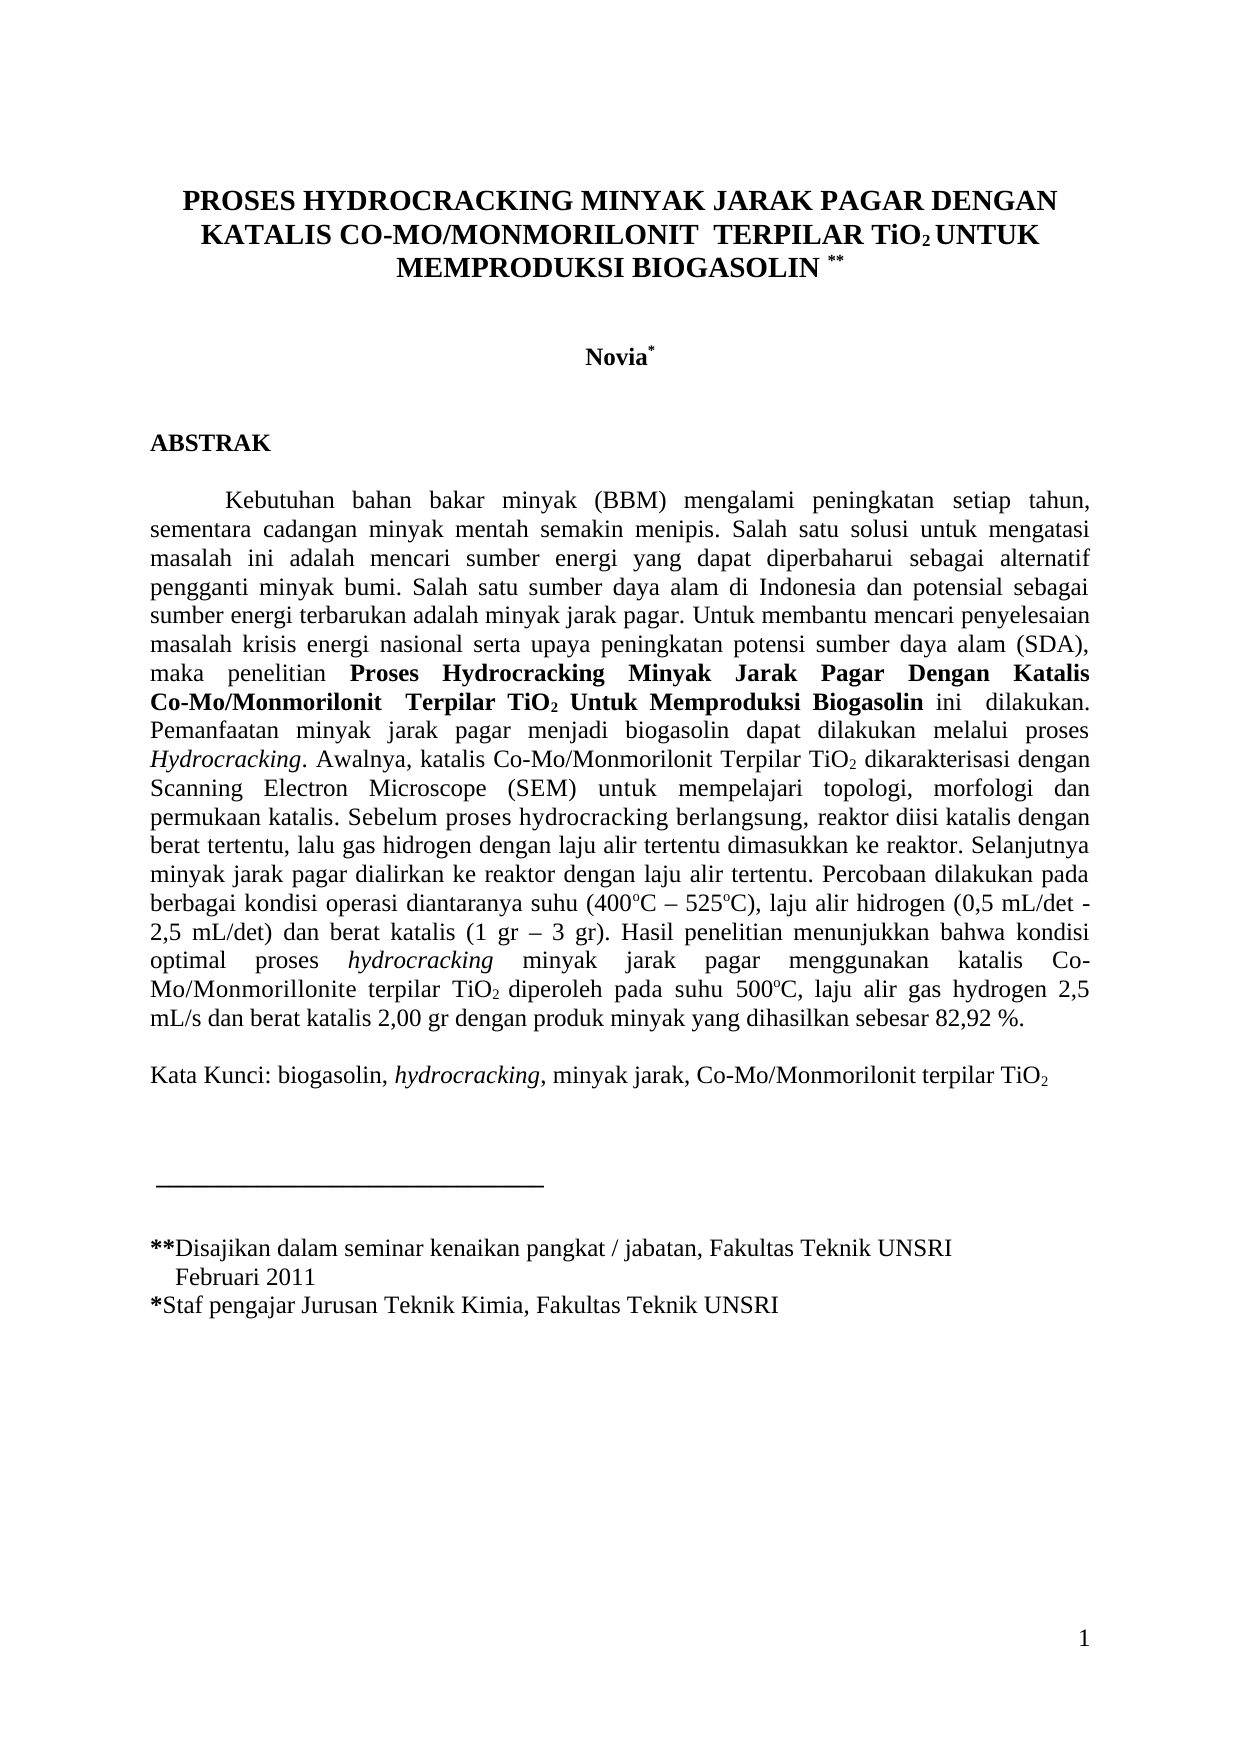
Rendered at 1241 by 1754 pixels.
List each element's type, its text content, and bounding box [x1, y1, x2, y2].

text _______________________________ [150, 1161, 1090, 1190]
text Kebutuhan bahan bakar minyak (BBM) mengalami peningkatan setiap tahun, sementara cadangan minyak mentah semakin menipis. Salah satu solusi untuk mengatasi masalah ini adalah mencari sumber energi yang dapat diperbaharui sebagai alternatif pengganti minyak bumi. Salah satu sumber daya alam di Indonesia dan potensial sebagai sumber energi terbarukan adalah minyak jarak pagar. Untuk membantu mencari penyelesaian masalah krisis energi nasional serta upaya peningkatan potensi sumber daya alam (SDA), maka penelitian Proses Hydrocracking Minyak Jarak Pagar Dengan Katalis Co-Mo/Monmorilonit Terpilar TiO2 Untuk Memproduksi Biogasolin ini dilakukan. Pemanfaatan minyak jarak pagar menjadi biogasolin dapat dilakukan melalui proses Hydrocracking. Awalnya, katalis Co-Mo/Monmorilonit Terpilar TiO2 dikarakterisasi dengan Scanning Electron Microscope (SEM) untuk mempelajari topologi, morfologi dan permukaan katalis. Sebelum proses hydrocracking berlangsung, reaktor diisi katalis dengan berat tertentu, lalu gas hidrogen dengan laju alir tertentu dimasukkan ke reaktor. Selanjutnya minyak jarak pagar dialirkan ke reaktor dengan laju alir tertentu. Percobaan dilakukan pada berbagai kondisi operasi diantaranya suhu (400oC – 525oC), laju alir hidrogen (0,5 mL/det - 2,5 mL/det) dan berat katalis (1 gr – 3 gr). Hasil penelitian menunjukkan bahwa kondisi optimal proses hydrocracking minyak jarak pagar menggunakan katalis Co-Mo/Monmorillonite terpilar TiO2 diperoleh pada suhu 500oC, laju alir gas hydrogen 2,5 mL/s dan berat katalis 2,00 gr dengan produk minyak yang dihasilkan sebesar 82,92 %. [150, 485, 1090, 1032]
text *Staf pengajar Jurusan Teknik Kimia, Fakultas Teknik UNSRI [150, 1290, 1090, 1319]
text PROSES HYDROCRACKING MINYAK JARAK PAGAR DENGAN KATALIS CO-MO/MONMORILONIT TERPILAR TiO2 UNTUK MEMPRODUKSI BIOGASOLIN ** [150, 183, 1090, 284]
subtitle ABSTRAK [150, 428, 1090, 457]
text Kata Kunci: biogasolin, hydrocracking, minyak jarak, Co-Mo/Monmorilonit terpilar TiO2 [150, 1060, 1090, 1089]
text Novia* [150, 342, 1090, 370]
text **Disajikan dalam seminar kenaikan pangkat / jabatan, Fakultas Teknik UNSRI [150, 1233, 1090, 1262]
text Februari 2011 [150, 1262, 1090, 1290]
